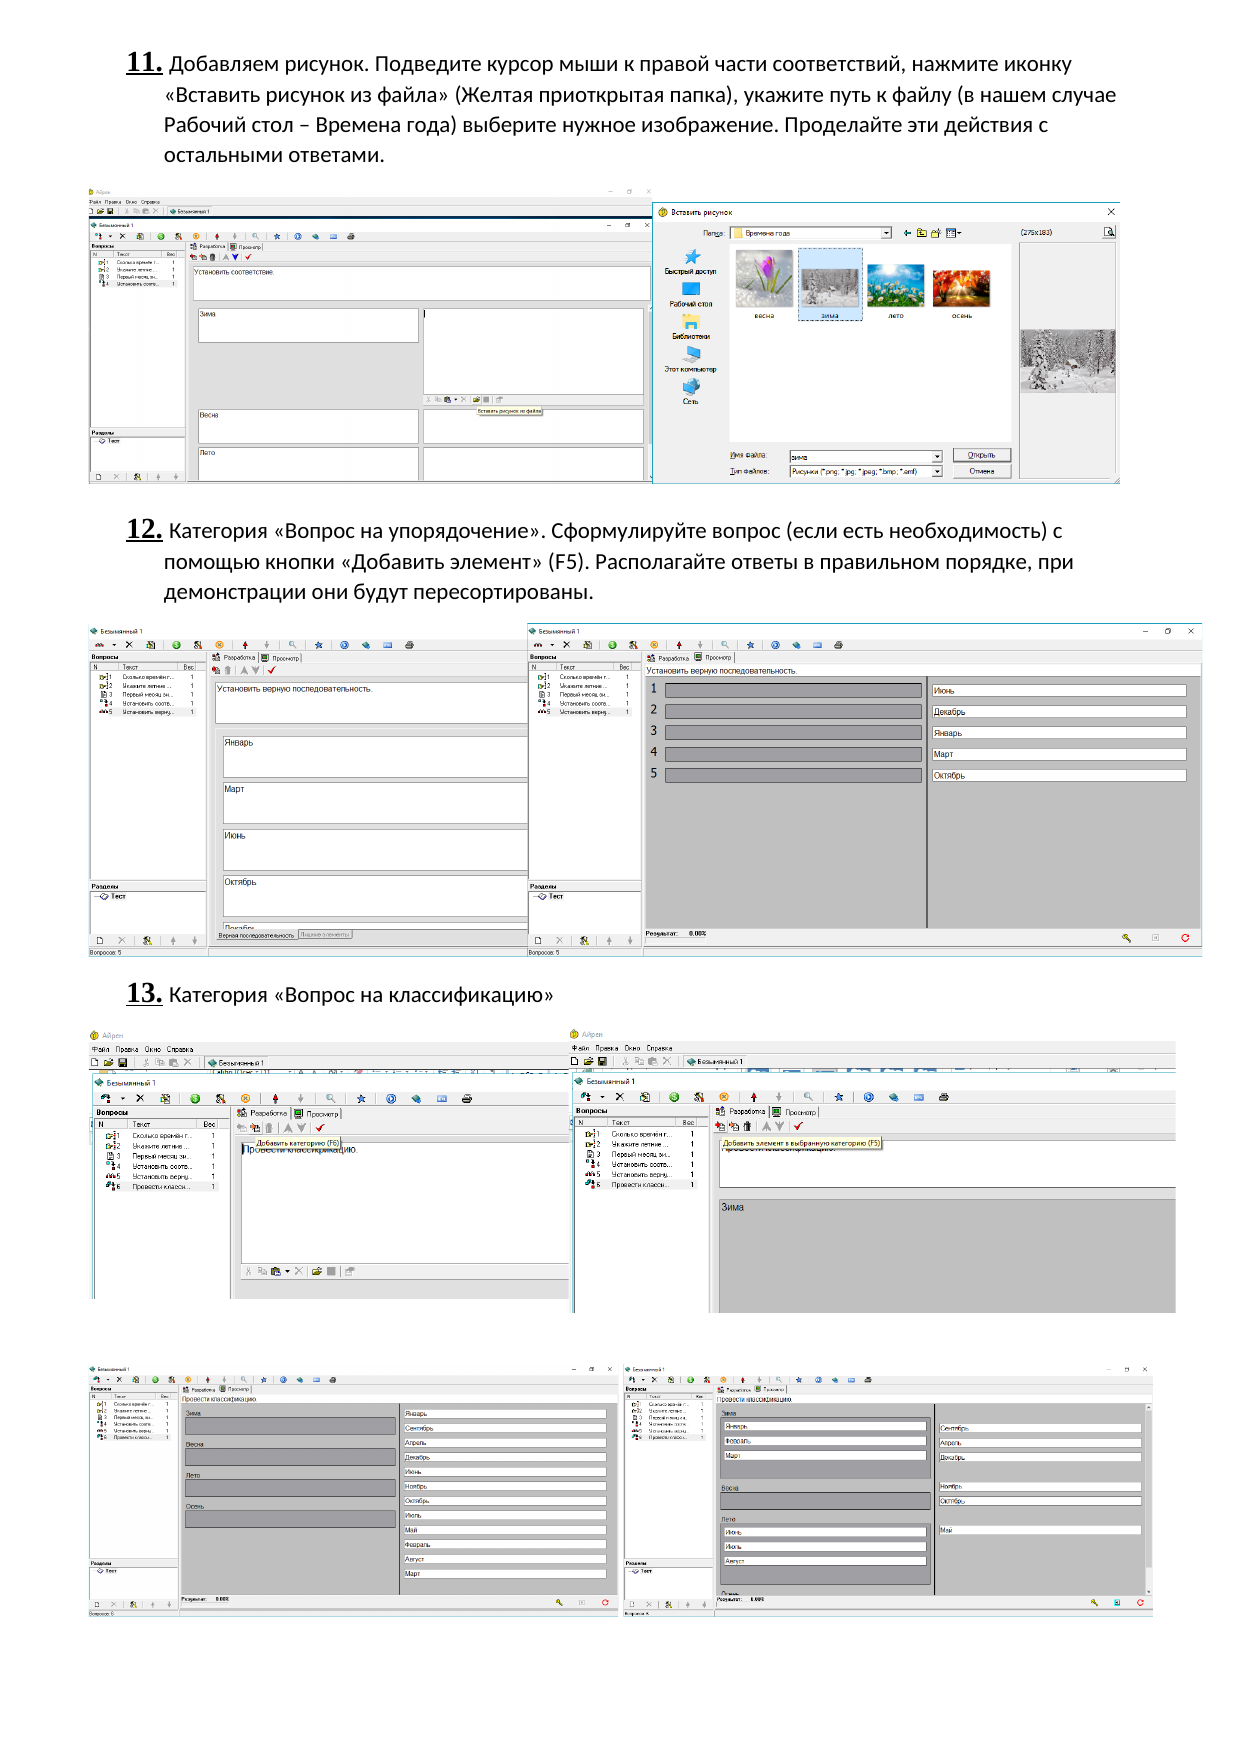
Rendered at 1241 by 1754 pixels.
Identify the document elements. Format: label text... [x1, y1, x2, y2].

picture [88, 623, 1203, 957]
picture [623, 1364, 1153, 1617]
list Категория «Вопрос на упорядочение». Сформулируйте вопрос (если есть необходимость) с помощью кнопки «Добавить элемент» (F5). Располагайте ответы в правильном порядке, при демонстрации они будут пересортированы. [126, 511, 1152, 605]
list Добавляем рисунок. Подведите курсор мыши к правой части соответствий, нажмите иконку «Вставить рисунок из файла» (Желтая приоткрытая папка), укажите путь к файлу (в нашем случае Рабочий стол – Времена года) выберите нужное изображение. Проделайте эти действия с остальными ответами. [126, 44, 1152, 168]
picture [88, 1364, 619, 1617]
picture [88, 1027, 1176, 1313]
list Категория «Вопрос на классификацию» [126, 976, 1152, 1009]
picture [88, 187, 1120, 484]
